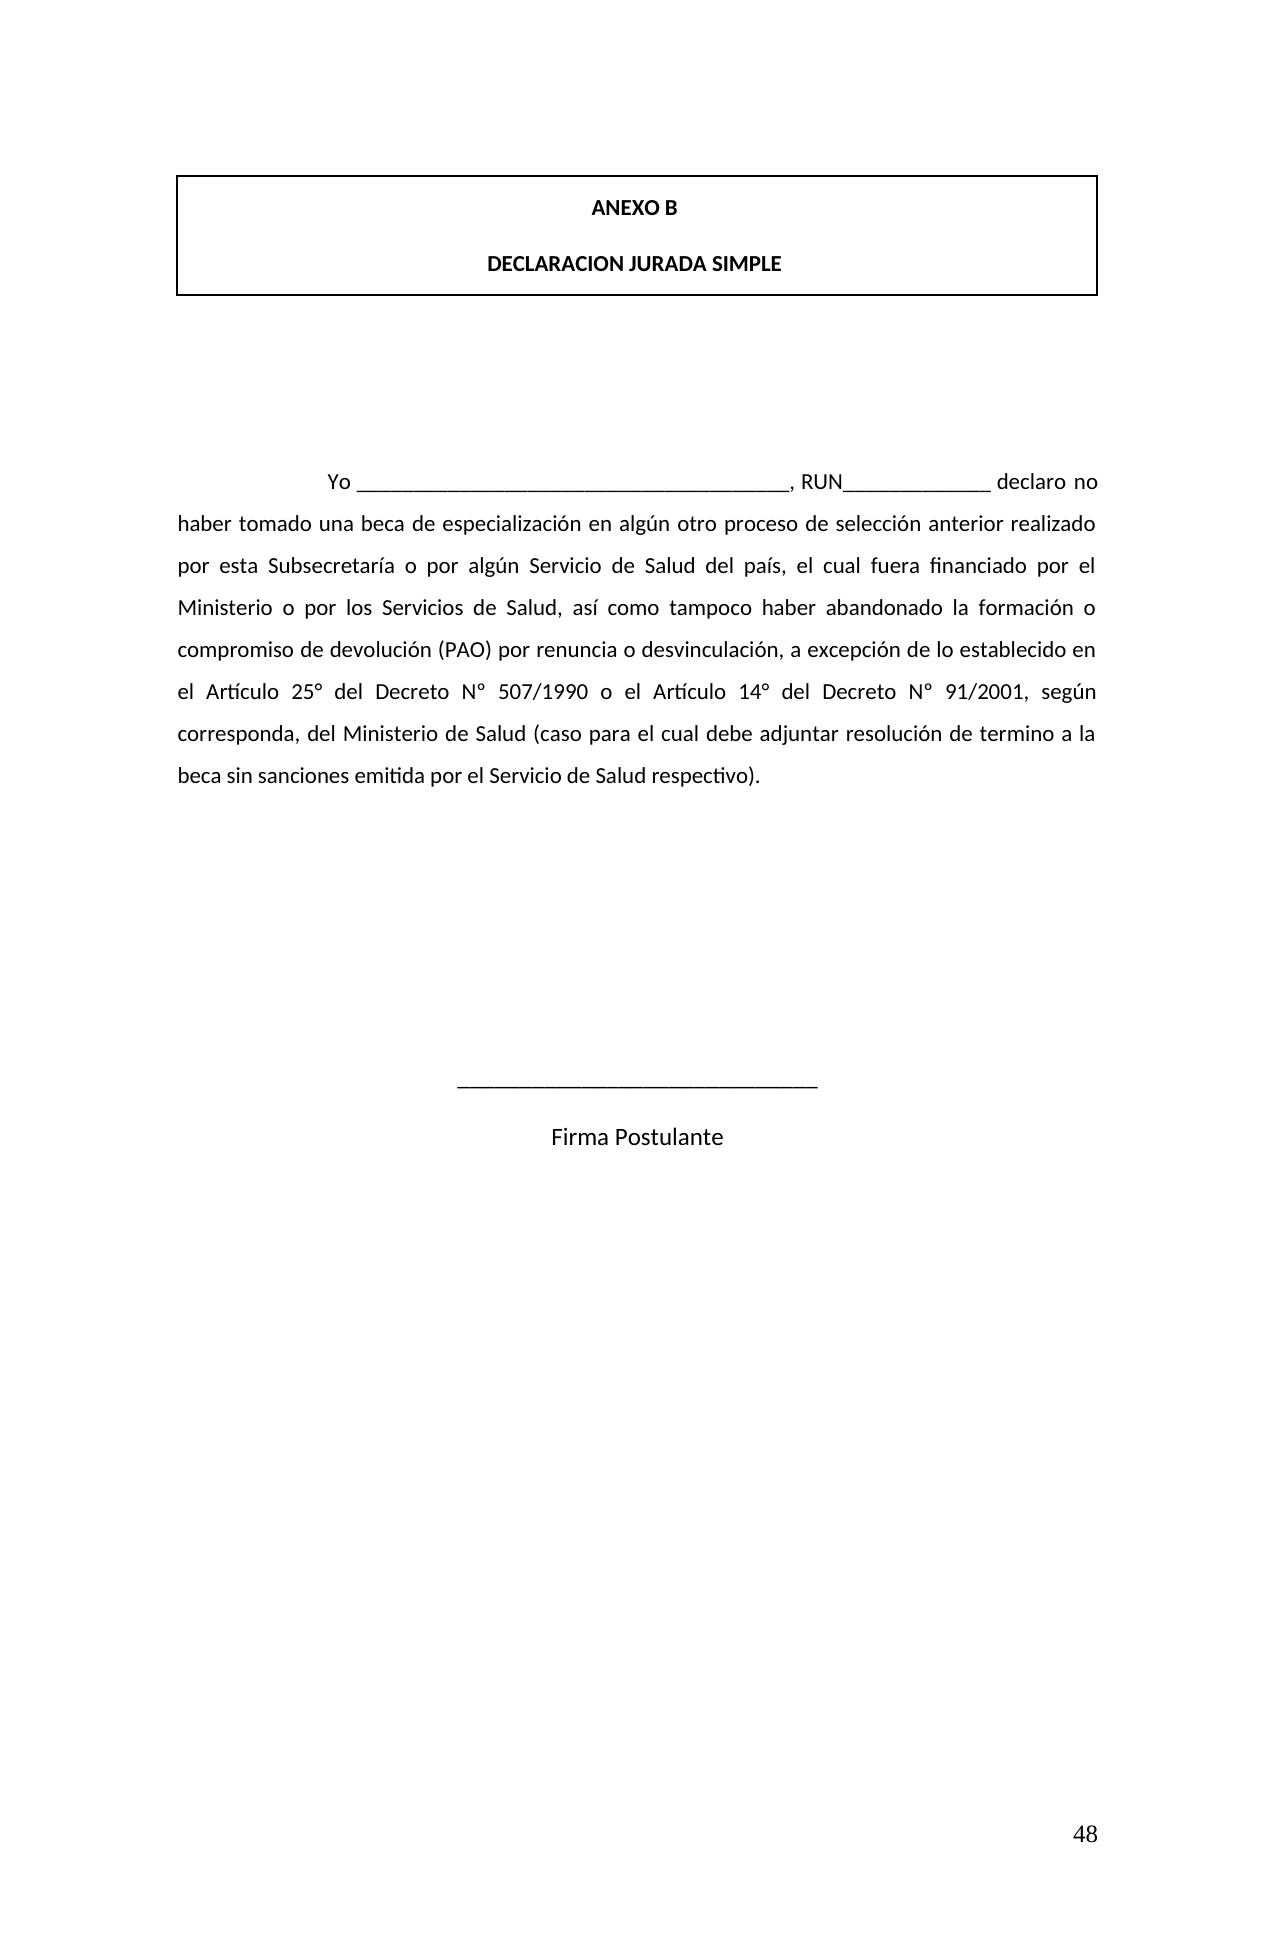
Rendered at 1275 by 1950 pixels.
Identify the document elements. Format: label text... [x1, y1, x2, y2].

text _____________________________ [177, 1061, 1098, 1092]
text Firma Postulante [177, 1121, 1098, 1152]
text Yo ______________________________________, RUN_____________ declaro no haber tomado una beca de especialización en algún otro proceso de selección anterior realizado por esta Subsecretaría o por algún Servicio de Salud del país, el cual fuera financiado por el Ministerio o por los Servicios de Salud, así como tampoco haber abandonado la formación o compromiso de devolución (PAO) por renuncia o desvinculación, a excepción de lo establecido en el Artículo 25° del Decreto Nº 507/1990 o el Artículo 14° del Decreto Nº 91/2001, según corresponda, del Ministerio de Salud (caso para el cual debe adjuntar resolución de termino a la beca sin sanciones emitida por el Servicio de Salud respectivo). [177, 467, 1098, 789]
